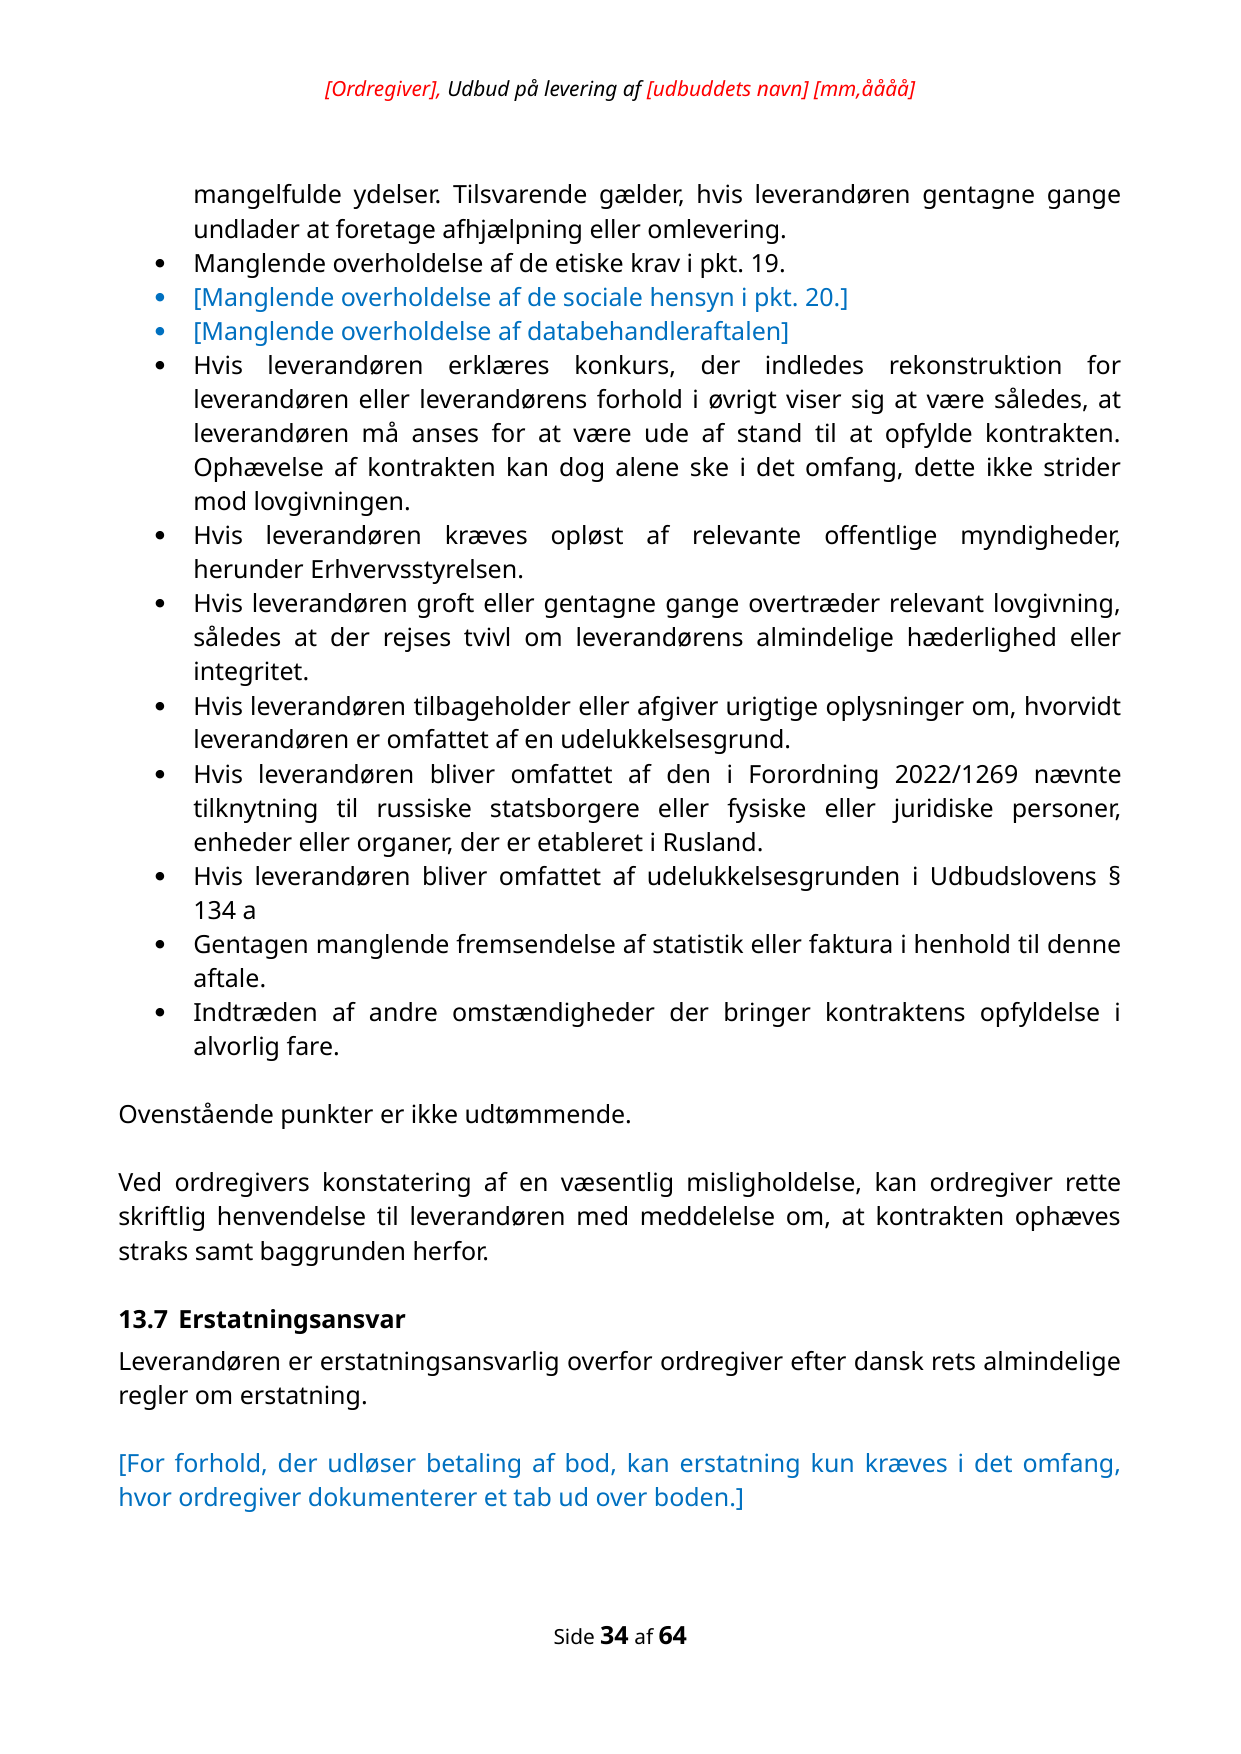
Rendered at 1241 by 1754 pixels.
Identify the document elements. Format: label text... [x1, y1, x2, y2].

list Hvis leverandøren tilbageholder eller afgiver urigtige oplysninger om, hvorvidt leverandøren er omfattet af en udelukkelsesgrund. [156, 688, 1122, 756]
text [For forhold, der udløser betaling af bod, kan erstatning kun kræves i det omfang, hvor ordregiver dokumenterer et tab ud over boden.] [118, 1446, 1122, 1514]
list [Manglende overholdelse af de sociale hensyn i pkt. 20.] [156, 279, 1122, 313]
list Hvis leverandøren groft eller gentagne gange overtræder relevant lovgivning, således at der rejses tvivl om leverandørens almindelige hæderlighed eller integritet. [156, 586, 1122, 688]
text Leverandøren er erstatningsansvarlig overfor ordregiver efter dansk rets almindelige regler om erstatning. [118, 1344, 1122, 1412]
list Gentagen manglende fremsendelse af statistik eller faktura i henhold til denne aftale. [156, 927, 1122, 995]
list Hvis leverandøren bliver omfattet af den i Forordning 2022/1269 nævnte tilknytning til russiske statsborgere eller fysiske eller juridiske personer, enheder eller organer, der er etableret i Rusland. [156, 756, 1122, 858]
text Ovenstående punkter er ikke udtømmende. [118, 1097, 1122, 1131]
list Manglende overholdelse af de etiske krav i pkt. 19. [156, 245, 1122, 279]
text Ved ordregivers konstatering af en væsentlig misligholdelse, kan ordregiver rette skriftlig henvendelse til leverandøren med meddelelse om, at kontrakten ophæves straks samt baggrunden herfor. [118, 1165, 1122, 1267]
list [156, 177, 1122, 245]
list Hvis leverandøren erklæres konkurs, der indledes rekonstruktion for leverandøren eller leverandørens forhold i øvrigt viser sig at være således, at leverandøren må anses for at være ude af stand til at opfylde kontrakten. Ophævelse af kontrakten kan dog alene ske i det omfang, dette ikke strider mod lovgivningen. [156, 347, 1122, 518]
list Hvis leverandøren kræves opløst af relevante offentlige myndigheder, herunder Erhvervsstyrelsen. [156, 518, 1122, 586]
subtitle Erstatningsansvar [118, 1301, 1122, 1335]
list Hvis leverandøren bliver omfattet af udelukkelsesgrunden i Udbudslovens § 134 a [156, 858, 1122, 927]
list [Manglende overholdelse af databehandleraftalen] [156, 313, 1122, 347]
list Indtræden af andre omstændigheder der bringer kontraktens opfyldelse i alvorlig fare. [156, 995, 1122, 1063]
